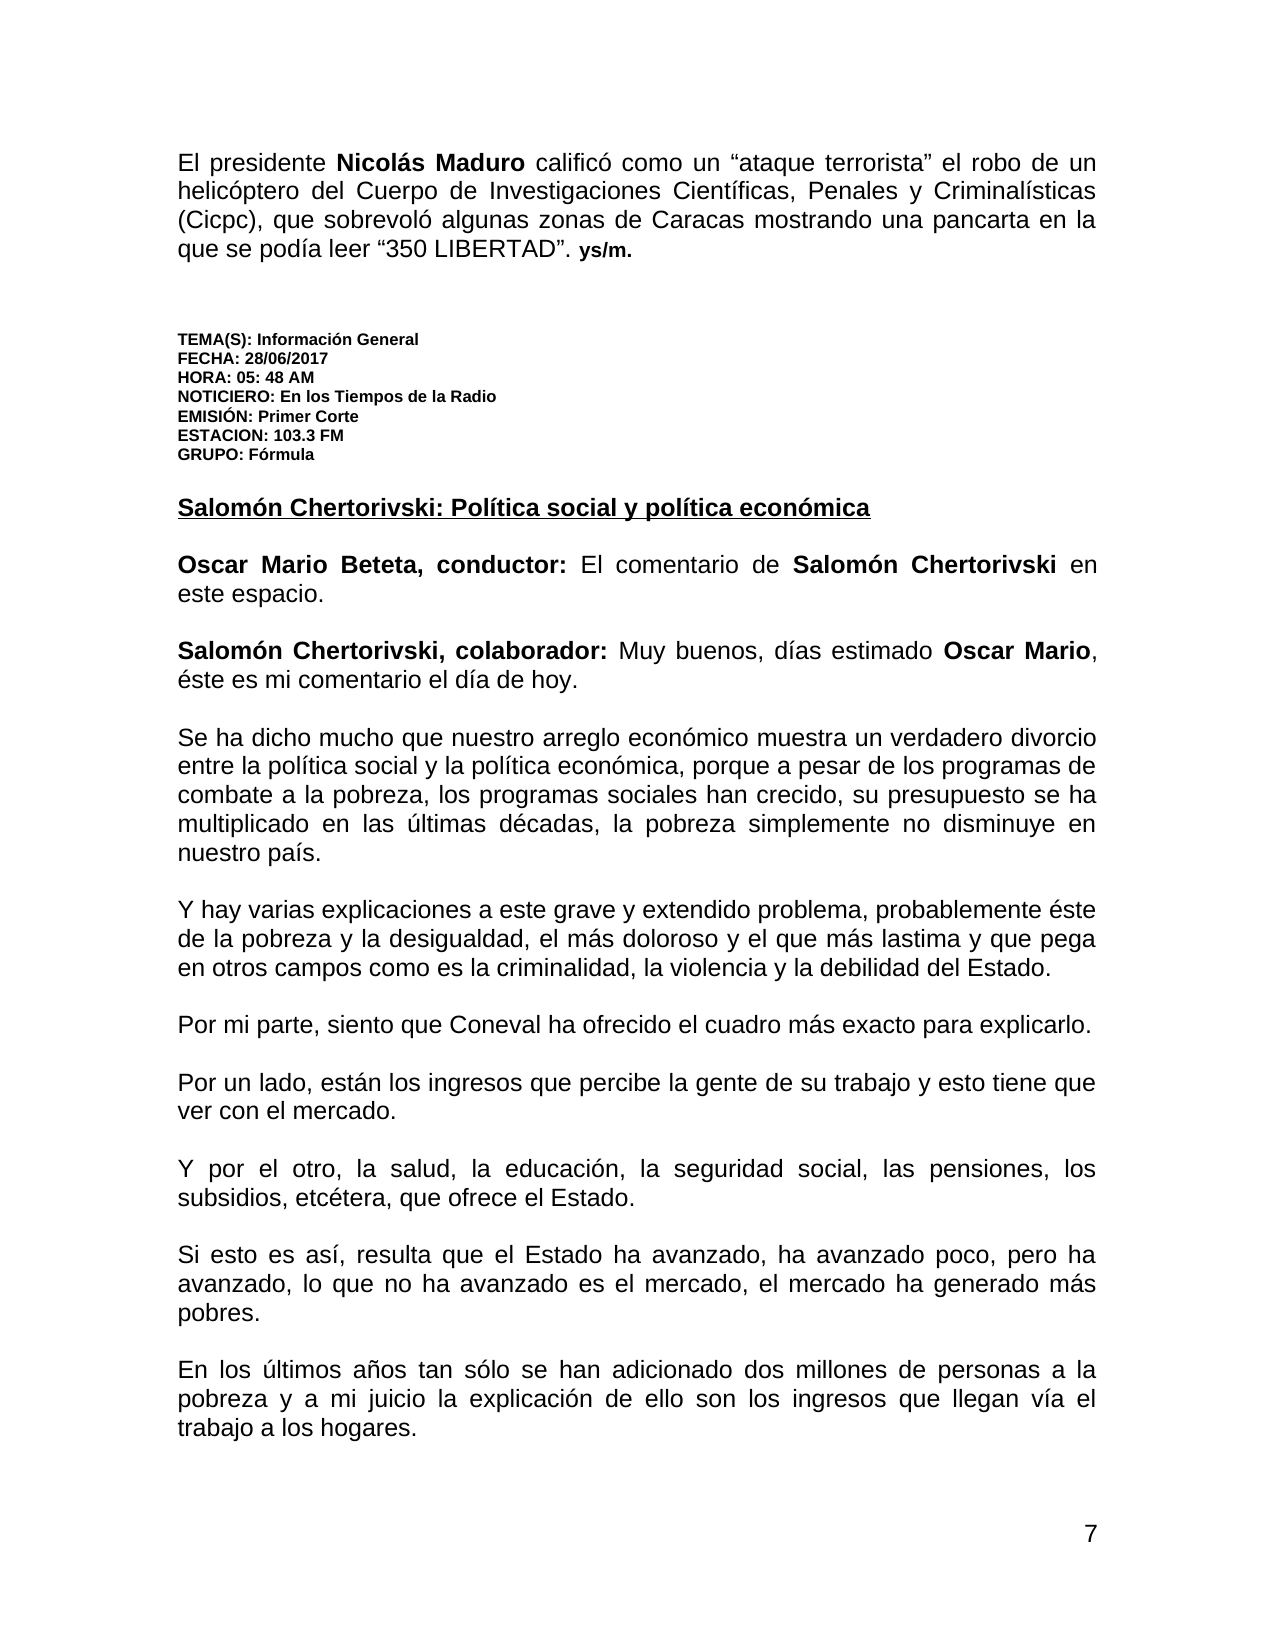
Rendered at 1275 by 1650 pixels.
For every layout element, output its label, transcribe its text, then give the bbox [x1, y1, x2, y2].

text El presidente Nicolás Maduro calificó como un “ataque terrorista” el robo de un helicóptero del Cuerpo de Investigaciones Científicas, Penales y Criminalísticas (Cicpc), que sobrevoló algunas zonas de Caracas mostrando una pancarta en la que se podía leer “350 LIBERTAD”. ys/m. [177, 148, 1098, 263]
text Y por el otro, la salud, la educación, la seguridad social, las pensiones, los subsidios, etcétera, que ofrece el Estado. [177, 1154, 1098, 1211]
text ESTACION: 103.3 FM [177, 426, 1098, 445]
text FECHA: 28/06/2017 [177, 349, 1098, 368]
text EMISIÓN: Primer Corte [177, 406, 1098, 426]
text TEMA(S): Información General [177, 330, 1098, 349]
text GRUPO: Fórmula [177, 445, 1098, 464]
text HORA: 05: 48 AM [177, 368, 1098, 387]
text Si esto es así, resulta que el Estado ha avanzado, ha avanzado poco, pero ha avanzado, lo que no ha avanzado es el mercado, el mercado ha generado más pobres. [177, 1240, 1098, 1326]
text Y hay varias explicaciones a este grave y extendido problema, probablemente éste de la pobreza y la desigualdad, el más doloroso y el que más lastima y que pega en otros campos como es la criminalidad, la violencia y la debilidad del Estado. [177, 895, 1098, 981]
text Se ha dicho mucho que nuestro arreglo económico muestra un verdadero divorcio entre la política social y la política económica, porque a pesar de los programas de combate a la pobreza, los programas sociales han crecido, su presupuesto se ha multiplicado en las últimas décadas, la pobreza simplemente no disminuye en nuestro país. [177, 723, 1098, 866]
text Por mi parte, siento que Coneval ha ofrecido el cuadro más exacto para explicarlo. [177, 1010, 1098, 1039]
text Salomón Chertorivski, colaborador: Muy buenos, días estimado Oscar Mario, éste es mi comentario el día de hoy. [177, 636, 1098, 694]
text Por un lado, están los ingresos que percibe la gente de su trabajo y esto tiene que ver con el mercado. [177, 1068, 1098, 1125]
text En los últimos años tan sólo se han adicionado dos millones de personas a la pobreza y a mi juicio la explicación de ello son los ingresos que llegan vía el trabajo a los hogares. [177, 1355, 1098, 1441]
text Oscar Mario Beteta, conductor: El comentario de Salomón Chertorivski en este espacio. [177, 550, 1098, 608]
text NOTICIERO: En los Tiempos de la Radio [177, 387, 1098, 406]
text Salomón Chertorivski: Política social y política económica [177, 493, 1098, 521]
